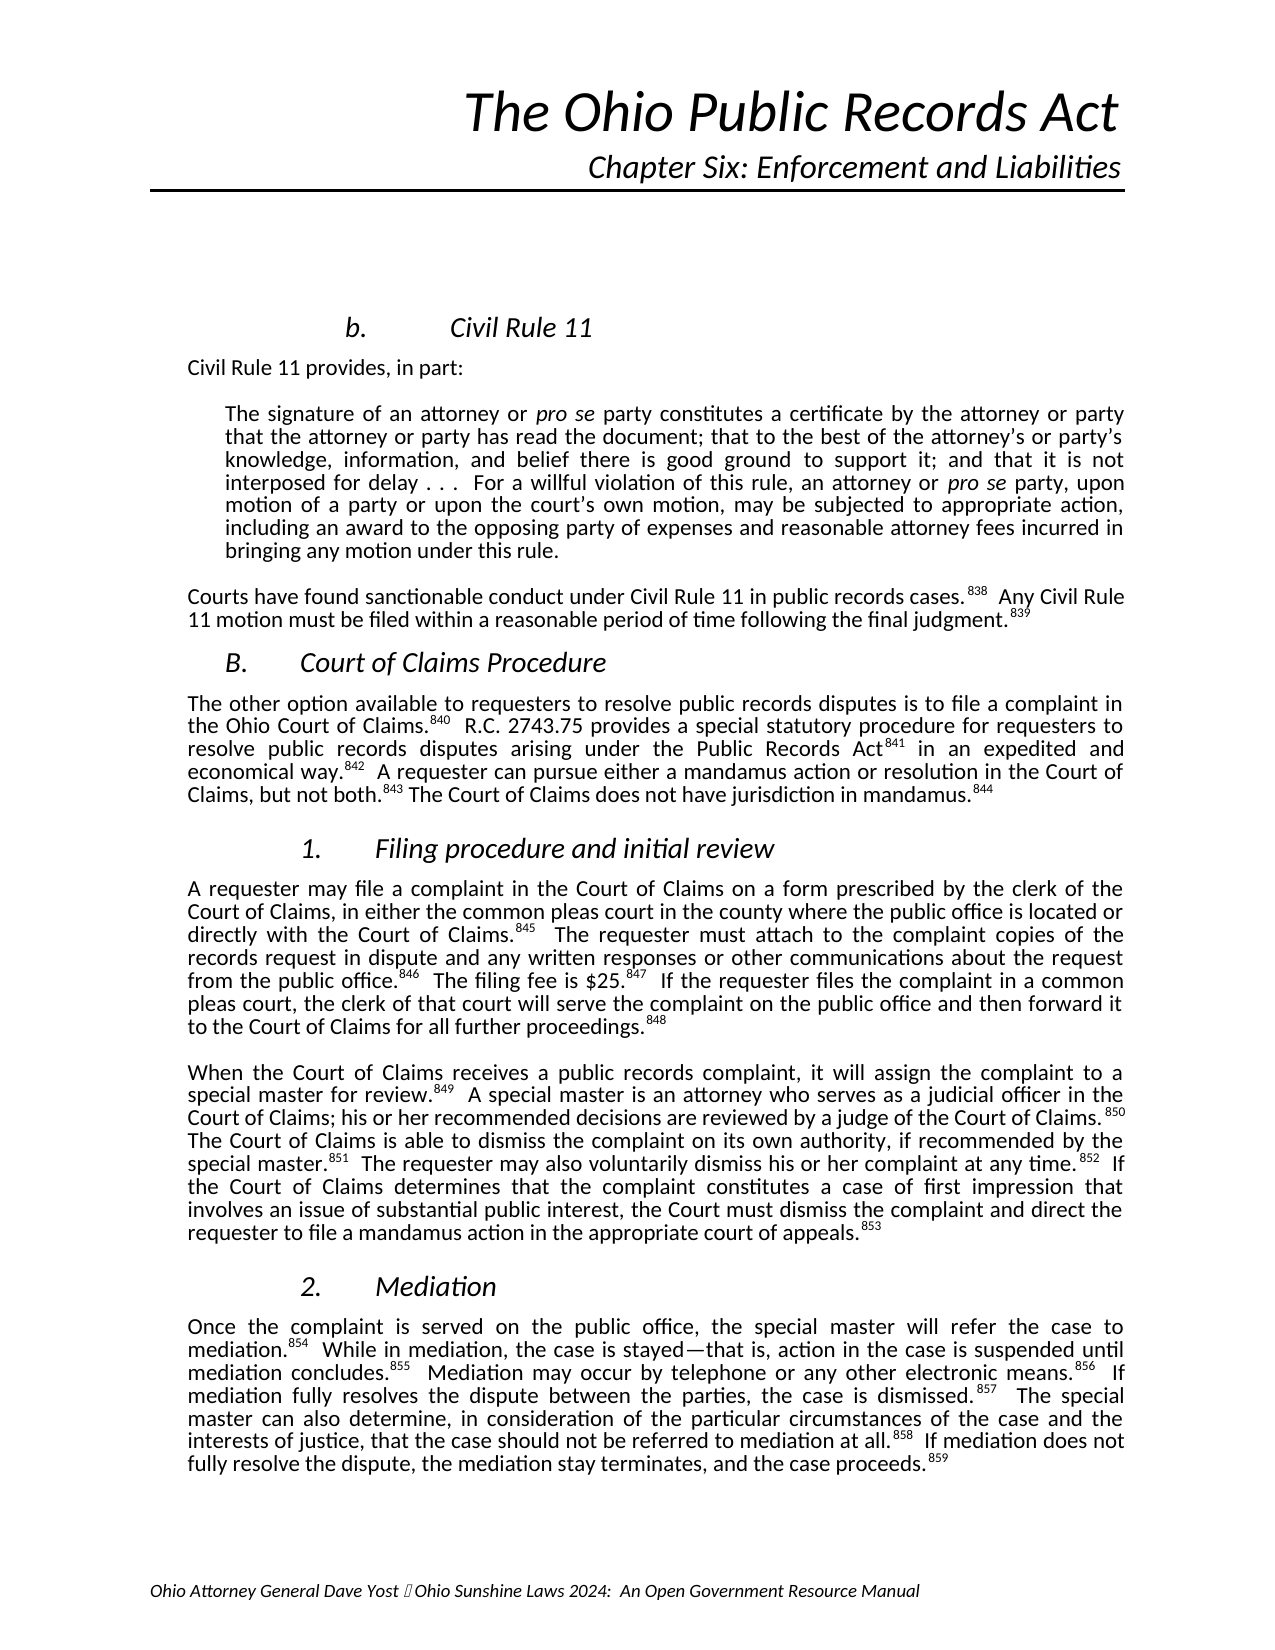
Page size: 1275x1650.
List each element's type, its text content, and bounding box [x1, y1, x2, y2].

text Civil Rule 11 provides, in part: [187, 357, 1125, 380]
text Once the complaint is served on the public office, the special master will refer the case to mediation. While in mediation, the case is stayed—that is, action in the case is suspended until mediation concludes. Mediation may occur by telephone or any other electronic means. If mediation fully resolves the dispute between the parties, the case is dismissed. The special master can also determine, in consideration of the particular circumstances of the case and the interests of justice, that the case should not be referred to mediation at all. If mediation does not fully resolve the dispute, the mediation stay terminates, and the case proceeds. [187, 1316, 1125, 1476]
text The signature of an attorney or pro se party constitutes a certificate by the attorney or party that the attorney or party has read the document; that to the best of the attorney’s or party’s knowledge, information, and belief there is good ground to support it; and that it is not interposed for delay . . . For a willful violation of this rule, an attorney or pro se party, upon motion of a party or upon the court’s own motion, may be subjected to appropriate action, including an award to the opposing party of expenses and reasonable attorney fees incurred in bringing any motion under this rule. [225, 403, 1125, 563]
text Courts have found sanctionable conduct under Civil Rule 11 in public records cases. Any Civil Rule 11 motion must be filed within a reasonable period of time following the final judgment. [187, 586, 1125, 632]
subtitle b. Civil Rule 11 [270, 309, 1125, 344]
subtitle B. Court of Claims Procedure [150, 644, 1125, 680]
text When the Court of Claims receives a public records complaint, it will assign the complaint to a special master for review. A special master is an attorney who serves as a judicial officer in the Court of Claims; his or her recommended decisions are reviewed by a judge of the Court of Claims. The Court of Claims is able to dismiss the complaint on its own authority, if recommended by the special master. The requester may also voluntarily dismiss his or her complaint at any time. If the Court of Claims determines that the complaint constitutes a case of first impression that involves an issue of substantial public interest, the Court must dismiss the complaint and direct the requester to file a mandamus action in the appropriate court of appeals. [187, 1062, 1125, 1245]
subtitle Mediation [244, 1268, 1125, 1303]
text A requester may file a complaint in the Court of Claims on a form prescribed by the clerk of the Court of Claims, in either the common pleas court in the county where the public office is located or directly with the Court of Claims. The requester must attach to the complaint copies of the records request in dispute and any written responses or other communications about the request from the public office. The filing fee is $25. If the requester files the complaint in a common pleas court, the clerk of that court will serve the complaint on the public office and then forward it to the Court of Claims for all further proceedings. [187, 878, 1125, 1039]
text The other option available to requesters to resolve public records disputes is to file a complaint in the Ohio Court of Claims. R.C. 2743.75 provides a special statutory procedure for requesters to resolve public records disputes arising under the Public Records Act in an expedited and economical way. A requester can pursue either a mandamus action or resolution in the Court of Claims, but not both. The Court of Claims does not have jurisdiction in mandamus. [187, 693, 1125, 807]
subtitle Filing procedure and initial review [244, 830, 1125, 866]
